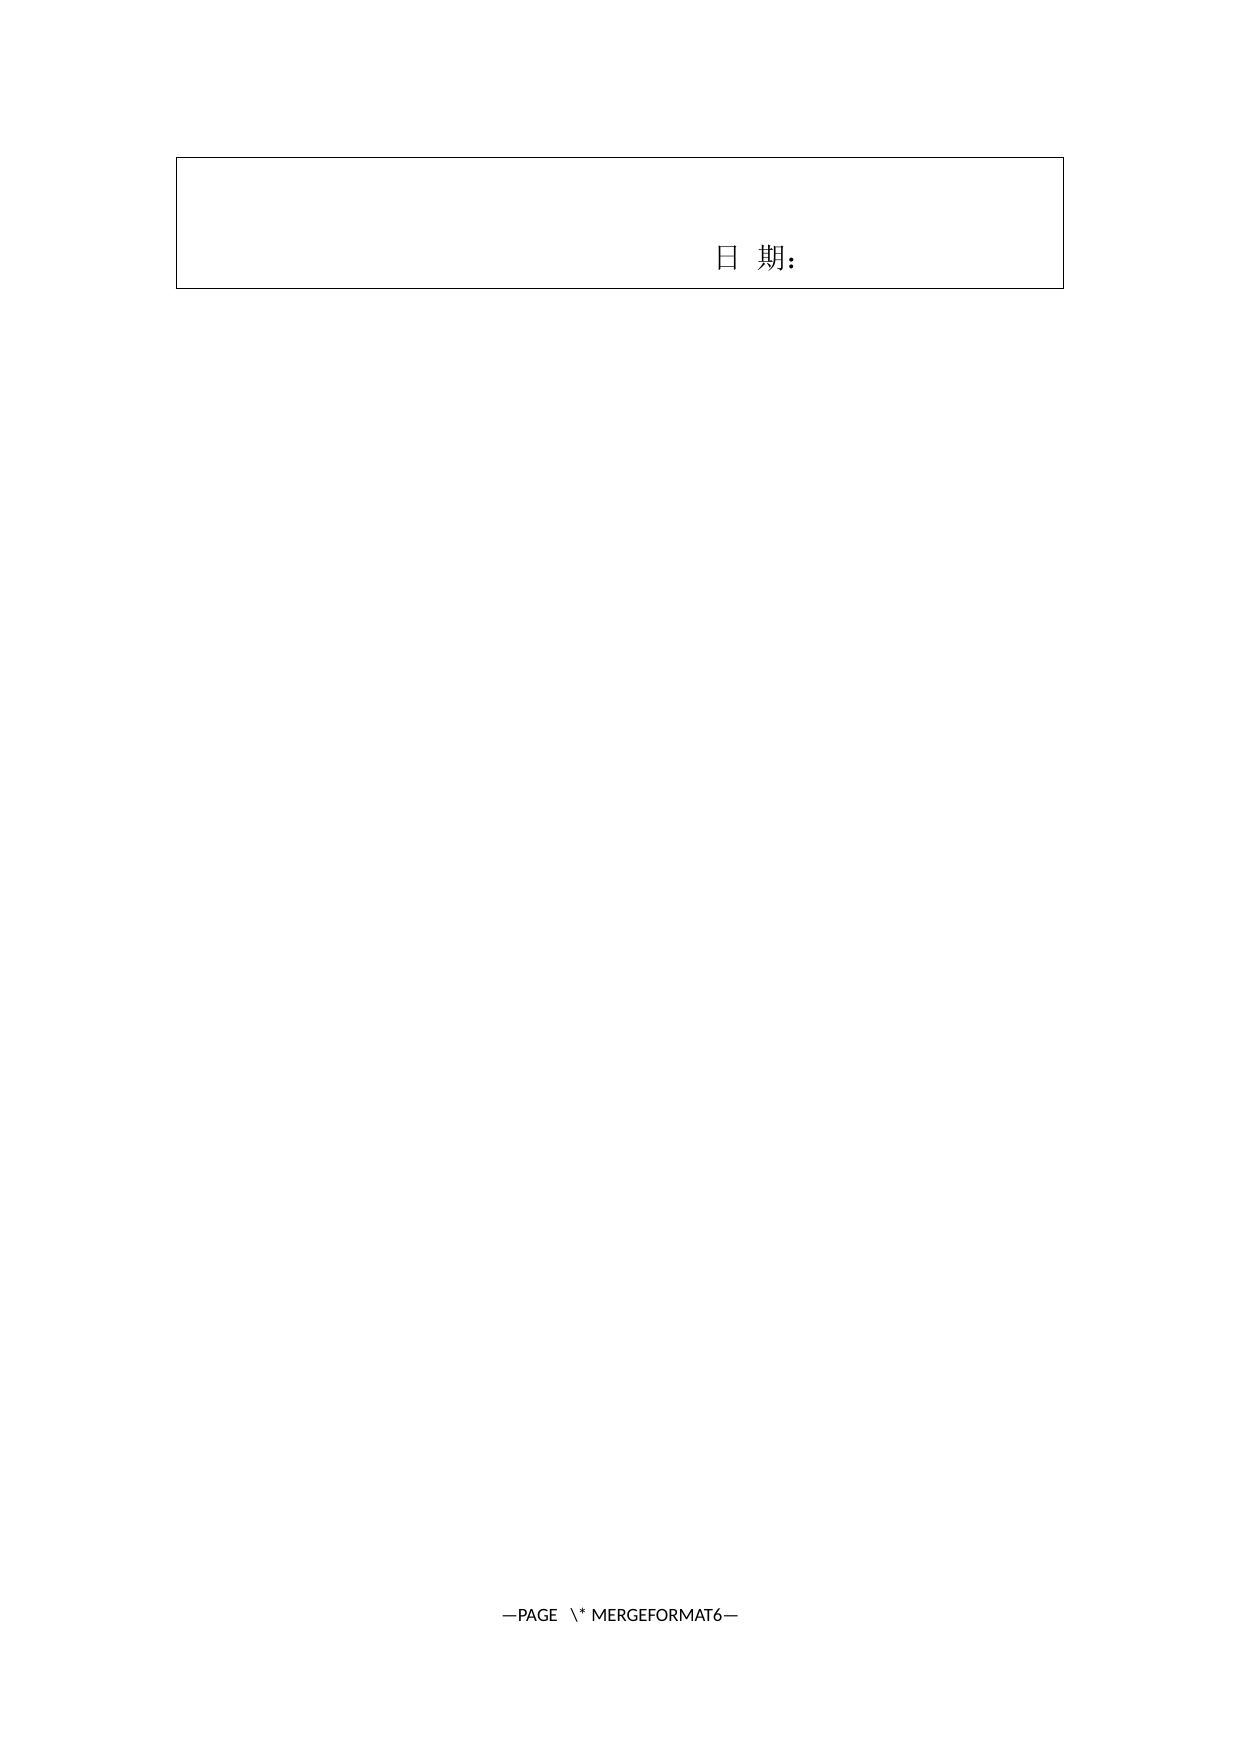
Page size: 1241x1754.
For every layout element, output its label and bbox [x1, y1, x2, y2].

table_cell [177, 158, 1063, 288]
